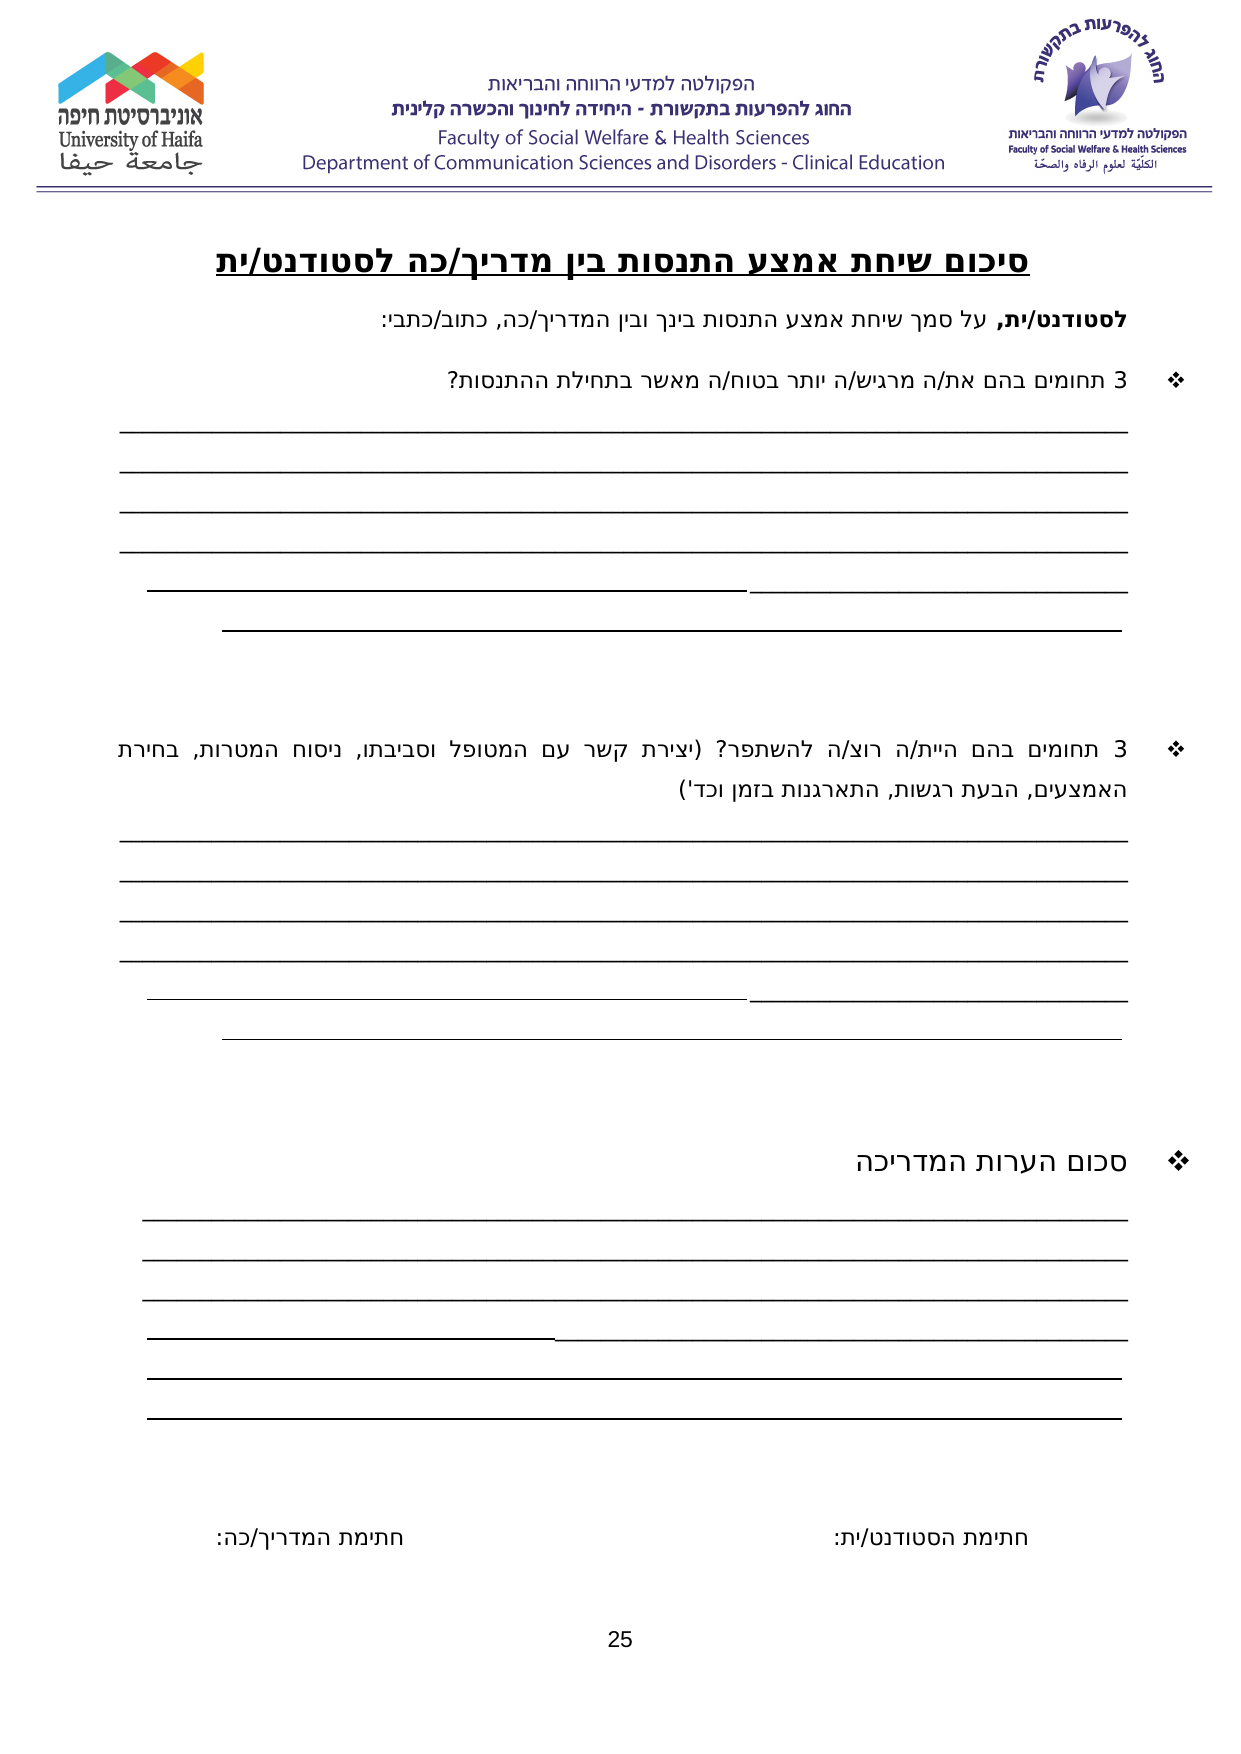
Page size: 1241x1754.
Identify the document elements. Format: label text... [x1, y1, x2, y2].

text _________________________________________________________________________________________________________________________________________________________________________________________________________________________________________________________________________________________________________________________________________________________________________________________________ [118, 816, 1128, 1043]
text סיכום שיחת אמצע התנסות בין מדריך/כה לסטודנט/ית [118, 235, 1128, 280]
text לסטודנט/ית, על סמך שיחת אמצע התנסות בינך ובין המדריך/כה, כתוב/כתבי: [118, 307, 1128, 333]
picture [6, 0, 1240, 236]
list סכום הערות המדריכה [118, 1144, 1166, 1178]
text _________________________________________________________________________________________________________________________________________________________________________________________________________________________________________________________________________________________________________________________________________________________________________________________________ [118, 407, 1128, 634]
text חתימת הסטודנט/ית: חתימת המדריך/כה: [118, 1524, 1128, 1551]
text ____________________________________________________________________________________________________________________________________________________________________________________________________________________________________________________________________________________________________________________ [133, 1195, 1128, 1422]
list 3 תחומים בהם היית/ה רוצ/ה להשתפר? (יצירת קשר עם המטופל וסביבתו, ניסוח המטרות, בחירת האמצעים, הבעת רגשות, התארגנות בזמן וכד') [118, 736, 1166, 803]
list 3 תחומים בהם את/ה מרגיש/ה יותר בטוח/ה מאשר בתחילת ההתנסות? [118, 367, 1166, 394]
